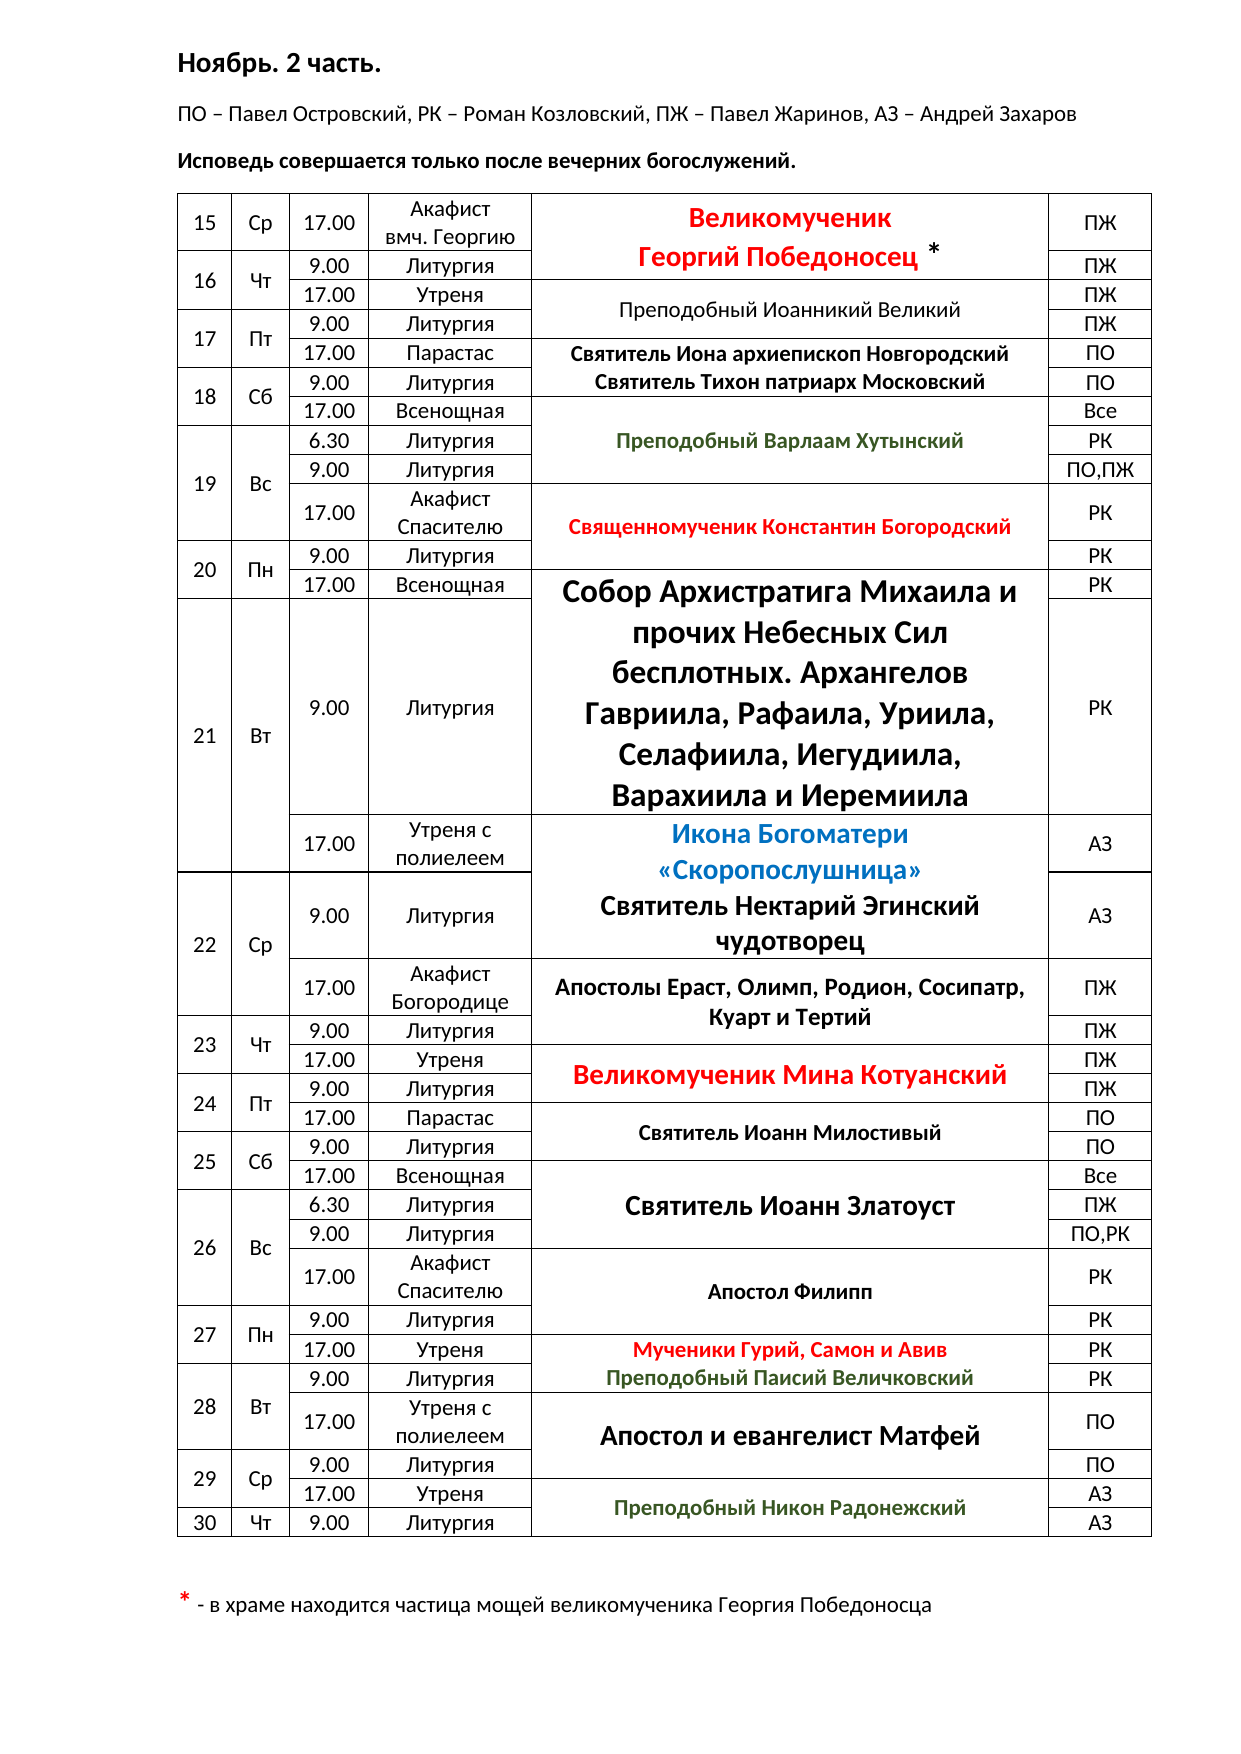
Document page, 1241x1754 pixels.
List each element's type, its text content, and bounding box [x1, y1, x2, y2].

table_cell АЗ [1049, 873, 1151, 958]
table_cell Святитель Иона архиепископ Новгородский Святитель Тихон патриарх Московский [532, 339, 1048, 396]
table_cell Утреня с полиелеем [369, 815, 531, 871]
table_cell Утреня [369, 280, 531, 308]
table_cell АЗ [1049, 1508, 1151, 1536]
table_cell Вт [232, 599, 289, 871]
table_cell РК [1049, 1306, 1151, 1334]
table_cell Парастас [369, 1103, 531, 1131]
table_cell Пн [232, 541, 289, 598]
table_cell 9.00 [290, 873, 368, 958]
table_cell Ср [232, 873, 289, 1015]
table_cell Пн [232, 1306, 289, 1363]
table_cell Пт [232, 1074, 289, 1131]
table_cell РК [1049, 599, 1151, 814]
table_cell Священномученик Константин Богородский [532, 484, 1048, 569]
table_cell Всенощная [369, 570, 531, 598]
table_cell 9.00 [290, 1364, 368, 1392]
table_cell Литургия [369, 455, 531, 483]
table_cell Чт [232, 1508, 289, 1536]
table_cell Пт [232, 310, 289, 367]
table_cell Святитель Иоанн Милостивый [532, 1103, 1048, 1160]
table_cell Литургия [369, 1190, 531, 1218]
table_cell 17.00 [290, 1393, 368, 1449]
table_cell 9.00 [290, 310, 368, 337]
table_cell 9.00 [290, 541, 368, 569]
table_cell Всенощная [369, 1161, 531, 1189]
table_cell 6.30 [290, 1190, 368, 1218]
table_cell Литургия [369, 1132, 531, 1160]
table_cell ПО [1049, 339, 1151, 367]
table_header 17.00 [290, 194, 368, 250]
table_cell Литургия [369, 1450, 531, 1478]
table_cell РК [1049, 1249, 1151, 1304]
table_cell Сб [232, 368, 289, 425]
table_cell Утреня с полиелеем [369, 1393, 531, 1449]
table_cell 27 [178, 1306, 231, 1363]
table_cell ПЖ [1049, 280, 1151, 308]
table_cell Преподобный Никон Радонежский [532, 1479, 1048, 1536]
table_cell 26 [178, 1190, 231, 1304]
table_cell 28 [178, 1364, 231, 1449]
table_cell ПО [1049, 368, 1151, 396]
table_cell 9.00 [290, 1508, 368, 1536]
table_cell Литургия [369, 426, 531, 454]
table_cell РК [1049, 541, 1151, 569]
table_cell Собор Архистратига Михаила и прочих Небесных Сил бесплотных. Архангелов Гавриила, Рафаила, Уриила, Селафиила, Иегудиила, Варахиила и Иеремиила [532, 570, 1048, 814]
table_cell 17 [178, 310, 231, 367]
table_cell 9.00 [290, 599, 368, 814]
table_cell ПО [1049, 1450, 1151, 1478]
table_cell ПО,ПЖ [1049, 455, 1151, 483]
table_header Ср [232, 194, 289, 250]
table_cell Утреня [369, 1045, 531, 1073]
table_cell РК [1049, 1364, 1151, 1392]
table_cell 17.00 [290, 1479, 368, 1507]
table_cell 25 [178, 1132, 231, 1189]
table_cell РК [1049, 426, 1151, 454]
table_cell 9.00 [290, 1306, 368, 1334]
table_cell Утреня [369, 1479, 531, 1507]
table_cell Ср [232, 1450, 289, 1507]
table_cell Чт [232, 1016, 289, 1073]
table_cell 9.00 [290, 1132, 368, 1160]
table_header Великомученик Георгий Победоносец * [532, 194, 1048, 279]
table_cell ПЖ [1049, 1190, 1151, 1218]
table_cell ПЖ [1049, 310, 1151, 337]
table_cell 16 [178, 251, 231, 308]
table_cell 9.00 [290, 1016, 368, 1044]
table_cell 19 [178, 426, 231, 540]
table_cell АЗ [1049, 815, 1151, 871]
table_cell Всенощная [369, 397, 531, 425]
table_cell 17.00 [290, 484, 368, 540]
table_cell Литургия [369, 368, 531, 396]
table_cell 17.00 [290, 1161, 368, 1189]
table_cell ПО [1049, 1103, 1151, 1131]
table_cell Апостолы Ераст, Олимп, Родион, Сосипатр, Куарт и Тертий [532, 959, 1048, 1044]
table_cell 22 [178, 873, 231, 1015]
table_cell Апостол Филипп [532, 1249, 1048, 1334]
table_cell 17.00 [290, 815, 368, 871]
table_cell ПЖ [1049, 1016, 1151, 1044]
table_cell 17.00 [290, 1103, 368, 1131]
table_cell 30 [178, 1508, 231, 1536]
table_cell 9.00 [290, 368, 368, 396]
table_cell 17.00 [290, 280, 368, 308]
text Исповедь совершается только после вечерних богослужений. [177, 146, 1152, 174]
table_cell Сб [232, 1132, 289, 1189]
table_cell Все [1049, 1161, 1151, 1189]
table_cell РК [1049, 570, 1151, 598]
table_cell 9.00 [290, 251, 368, 279]
table_cell 23 [178, 1016, 231, 1073]
table_cell Вт [232, 1364, 289, 1449]
table_cell 20 [178, 541, 231, 598]
table_header Акафист вмч. Георгию [369, 194, 531, 250]
table_cell Акафист Богородице [369, 959, 531, 1015]
table_cell ПЖ [1049, 251, 1151, 279]
table_header ПЖ [1049, 194, 1151, 250]
table_cell ПЖ [1049, 1074, 1151, 1102]
table_cell РК [1049, 1335, 1151, 1363]
table_cell Преподобный Варлаам Хутынский [532, 397, 1048, 483]
table_cell Апостол и евангелист Матфей [532, 1393, 1048, 1478]
table_cell 17.00 [290, 959, 368, 1015]
table_cell Мученики Гурий, Самон и Авив Преподобный Паисий Величковский [532, 1335, 1048, 1392]
table_cell 24 [178, 1074, 231, 1131]
table_cell 17.00 [290, 1335, 368, 1363]
table_cell ПО [1049, 1132, 1151, 1160]
table_cell 21 [178, 599, 231, 871]
text * - в храме находится частица мощей великомученика Георгия Победоносца [177, 1584, 1152, 1619]
table_cell АЗ [1049, 1479, 1151, 1507]
table_cell Парастас [369, 339, 531, 367]
text ПО – Павел Островский, РК – Роман Козловский, ПЖ – Павел Жаринов, АЗ – Андрей Захаров [177, 99, 1152, 127]
table_cell 17.00 [290, 570, 368, 598]
table_cell Акафист Спасителю [369, 484, 531, 540]
table_cell Литургия [369, 310, 531, 337]
table_cell 29 [178, 1450, 231, 1507]
table_cell Литургия [369, 1016, 531, 1044]
table_cell Преподобный Иоанникий Великий [532, 280, 1048, 337]
table_cell Литургия [369, 1508, 531, 1536]
table_cell Вс [232, 1190, 289, 1304]
table_cell Икона Богоматери «Скоропослушница» Святитель Нектарий Эгинский чудотворец [532, 815, 1048, 958]
table_cell 18 [178, 368, 231, 425]
table_cell Все [1049, 397, 1151, 425]
table_cell Литургия [369, 1306, 531, 1334]
table_cell Литургия [369, 873, 531, 958]
table_cell Литургия [369, 1364, 531, 1392]
table_cell ПО [1049, 1393, 1151, 1449]
table_cell Вс [232, 426, 289, 540]
table_cell Великомученик Мина Котуанский [532, 1045, 1048, 1102]
table_cell Чт [232, 251, 289, 308]
table_cell Литургия [369, 251, 531, 279]
table_cell 17.00 [290, 397, 368, 425]
table_cell ПЖ [1049, 959, 1151, 1015]
table_cell ПЖ [1049, 1045, 1151, 1073]
table_cell 9.00 [290, 1220, 368, 1247]
table_cell ПО,РК [1049, 1220, 1151, 1247]
table_cell 9.00 [290, 1450, 368, 1478]
table_cell РК [1049, 484, 1151, 540]
text Ноябрь. 2 часть. [177, 44, 1152, 80]
table_cell 6.30 [290, 426, 368, 454]
table_header 15 [178, 194, 231, 250]
table_cell Утреня [369, 1335, 531, 1363]
table_cell Литургия [369, 599, 531, 814]
table_cell Акафист Спасителю [369, 1249, 531, 1304]
table_cell 17.00 [290, 1249, 368, 1304]
table_cell 9.00 [290, 455, 368, 483]
table_cell Литургия [369, 541, 531, 569]
table_cell Святитель Иоанн Златоуст [532, 1161, 1048, 1247]
table_cell 9.00 [290, 1074, 368, 1102]
table_cell Литургия [369, 1074, 531, 1102]
table_cell Литургия [369, 1220, 531, 1247]
table_cell 17.00 [290, 339, 368, 367]
table_cell 17.00 [290, 1045, 368, 1073]
